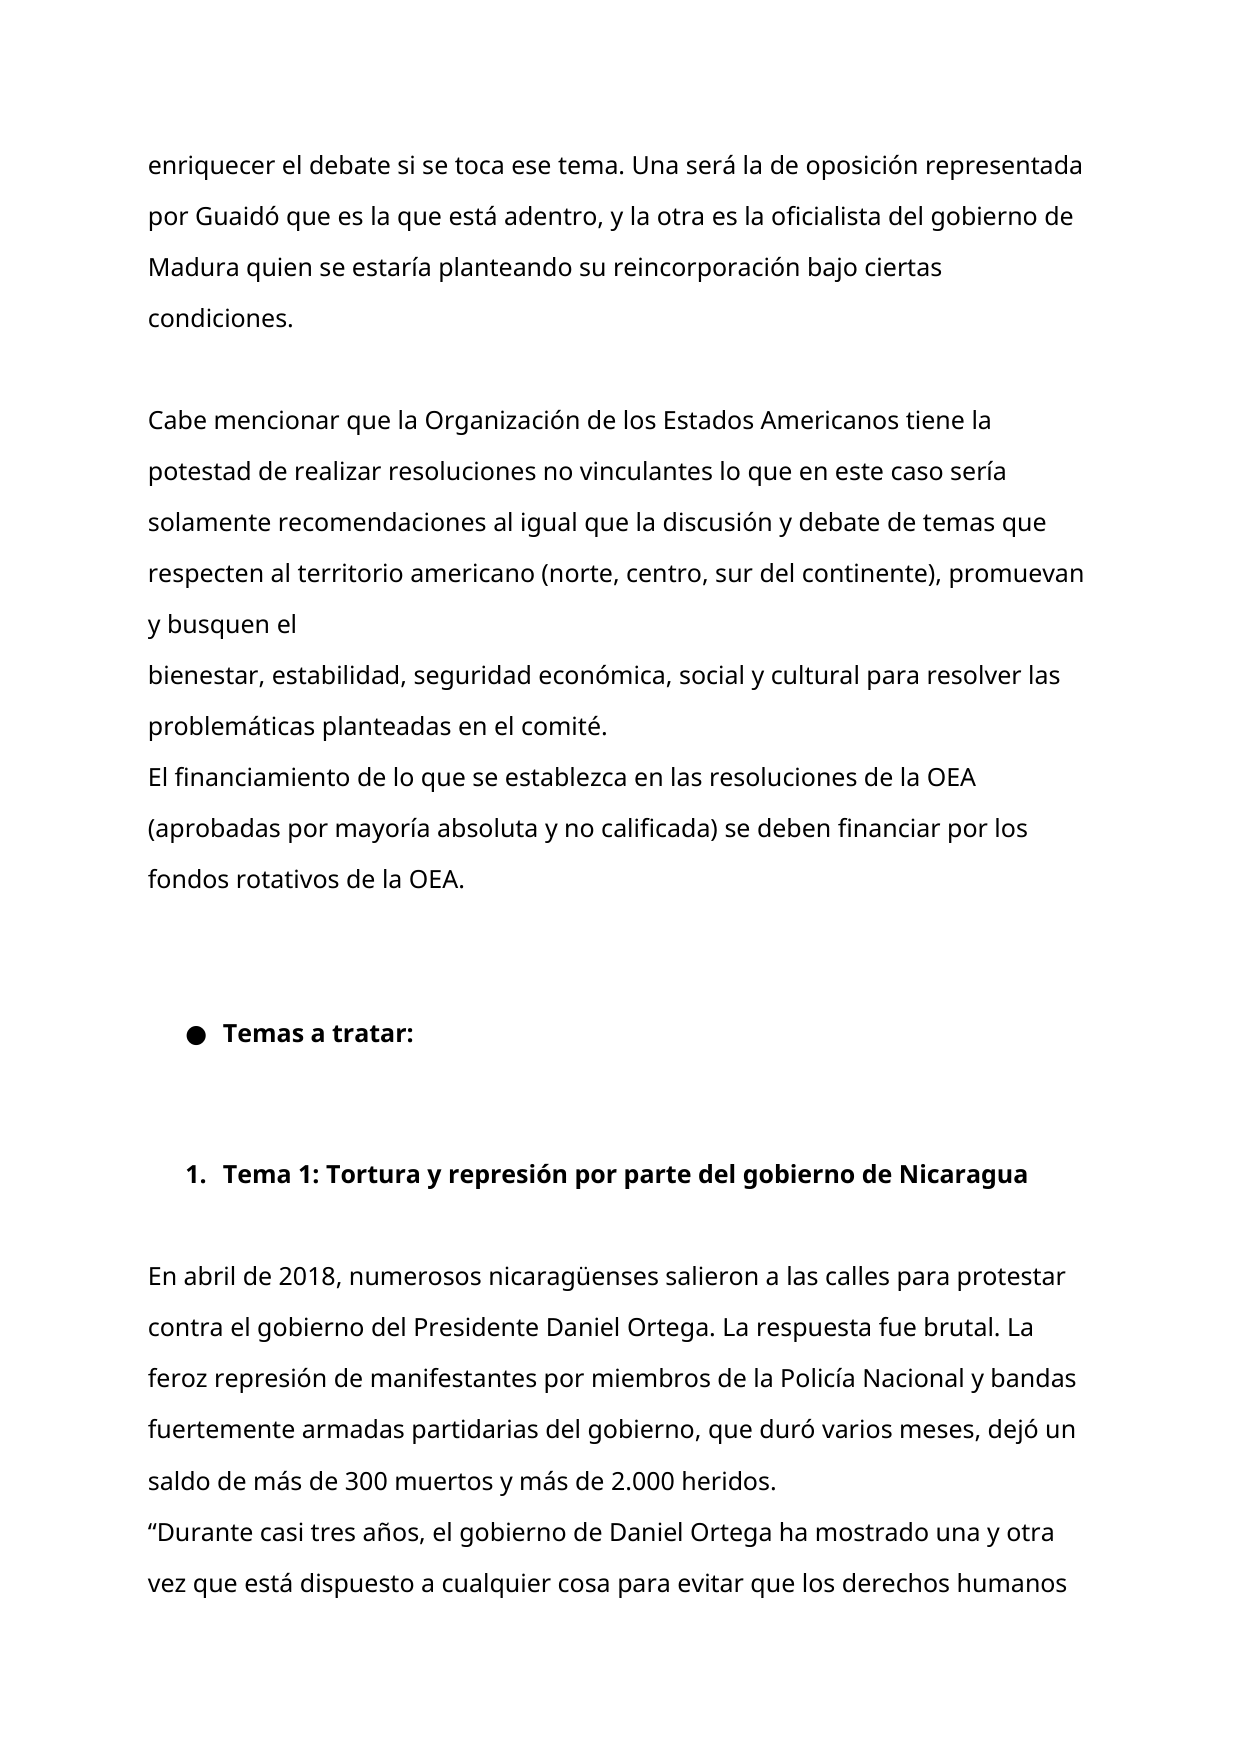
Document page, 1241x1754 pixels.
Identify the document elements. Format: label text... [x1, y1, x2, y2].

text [148, 148, 1093, 335]
text Cabe mencionar que la Organización de los Estados Americanos tiene la potestad de realizar resoluciones no vinculantes lo que en este caso sería solamente recomendaciones al igual que la discusión y debate de temas que respecten al territorio americano (norte, centro, sur del continente), promuevan y busquen el [148, 403, 1093, 641]
list Tema 1: Tortura y represión por parte del gobierno de Nicaragua [185, 1157, 1093, 1191]
text En abril de 2018, numerosos nicaragüenses salieron a las calles para protestar contra el gobierno del Presidente Daniel Ortega. La respuesta fue brutal. La feroz represión de manifestantes por miembros de la Policía Nacional y bandas fuertemente armadas partidarias del gobierno, que duró varios meses, dejó un saldo de más de 300 muertos y más de 2.000 heridos. [148, 1259, 1093, 1497]
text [148, 1514, 1093, 1599]
text El financiamiento de lo que se establezca en las resoluciones de la OEA (aprobadas por mayoría absoluta y no calificada) se deben financiar por los fondos rotativos de la OEA. [148, 760, 1093, 896]
text problemáticas planteadas en el comité. [148, 709, 1093, 743]
list Temas a tratar: [185, 1015, 1093, 1049]
text bienestar, estabilidad, seguridad económica, social y cultural para resolver las [148, 658, 1093, 692]
